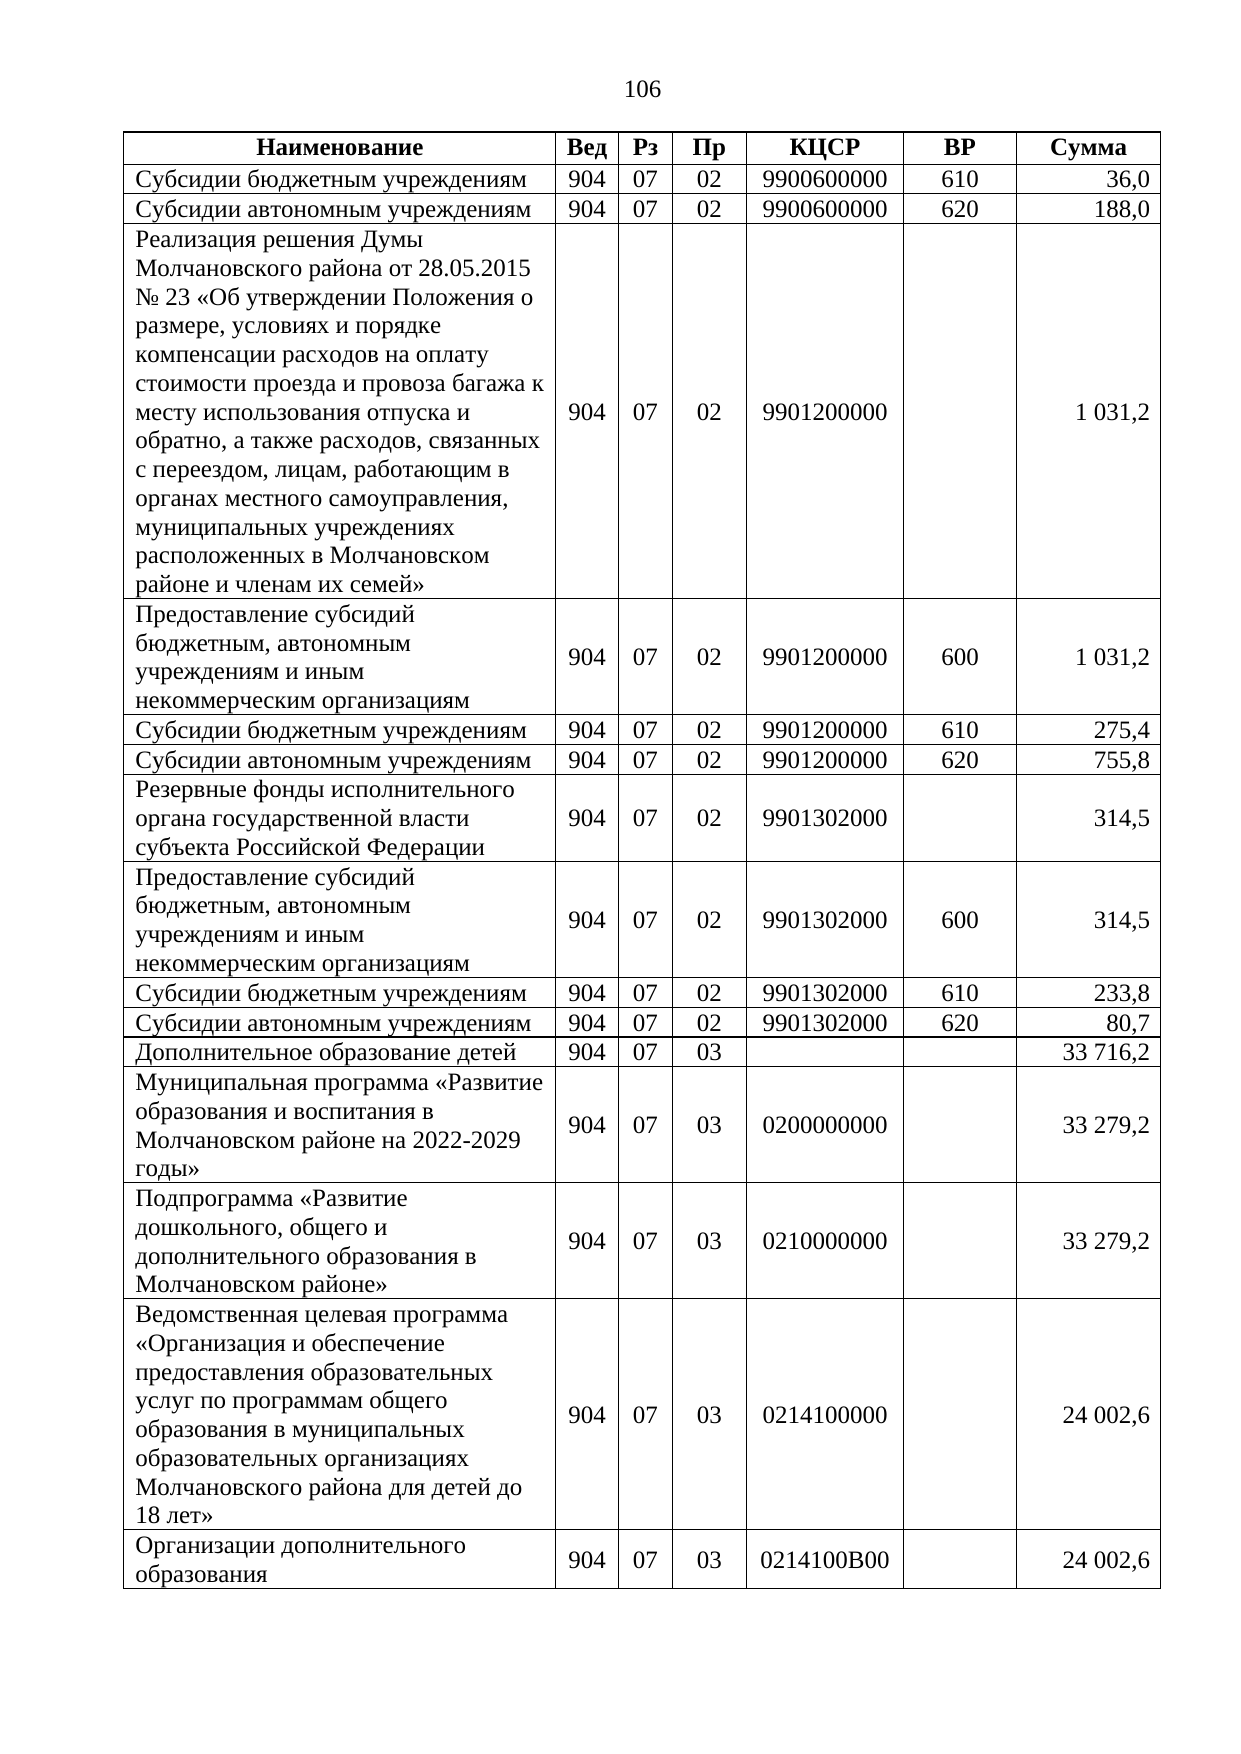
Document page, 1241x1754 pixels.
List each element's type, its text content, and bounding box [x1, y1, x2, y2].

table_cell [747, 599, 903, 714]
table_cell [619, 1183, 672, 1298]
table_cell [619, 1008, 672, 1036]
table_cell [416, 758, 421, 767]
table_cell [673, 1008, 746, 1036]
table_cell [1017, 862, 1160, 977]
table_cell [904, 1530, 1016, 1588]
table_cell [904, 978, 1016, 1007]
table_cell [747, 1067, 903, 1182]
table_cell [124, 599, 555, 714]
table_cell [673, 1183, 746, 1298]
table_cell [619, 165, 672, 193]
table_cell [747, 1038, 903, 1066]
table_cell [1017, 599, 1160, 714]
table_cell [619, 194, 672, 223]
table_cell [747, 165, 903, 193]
table_header Пр [673, 133, 746, 163]
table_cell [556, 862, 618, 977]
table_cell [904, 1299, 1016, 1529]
table_header Наименование [124, 133, 555, 163]
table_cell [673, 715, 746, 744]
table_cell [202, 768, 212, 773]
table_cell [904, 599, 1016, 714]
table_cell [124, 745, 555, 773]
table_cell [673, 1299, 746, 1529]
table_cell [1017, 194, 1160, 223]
table_header Сумма [1017, 133, 1160, 163]
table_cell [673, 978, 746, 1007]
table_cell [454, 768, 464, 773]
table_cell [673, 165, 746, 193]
table_header Вед [556, 133, 618, 163]
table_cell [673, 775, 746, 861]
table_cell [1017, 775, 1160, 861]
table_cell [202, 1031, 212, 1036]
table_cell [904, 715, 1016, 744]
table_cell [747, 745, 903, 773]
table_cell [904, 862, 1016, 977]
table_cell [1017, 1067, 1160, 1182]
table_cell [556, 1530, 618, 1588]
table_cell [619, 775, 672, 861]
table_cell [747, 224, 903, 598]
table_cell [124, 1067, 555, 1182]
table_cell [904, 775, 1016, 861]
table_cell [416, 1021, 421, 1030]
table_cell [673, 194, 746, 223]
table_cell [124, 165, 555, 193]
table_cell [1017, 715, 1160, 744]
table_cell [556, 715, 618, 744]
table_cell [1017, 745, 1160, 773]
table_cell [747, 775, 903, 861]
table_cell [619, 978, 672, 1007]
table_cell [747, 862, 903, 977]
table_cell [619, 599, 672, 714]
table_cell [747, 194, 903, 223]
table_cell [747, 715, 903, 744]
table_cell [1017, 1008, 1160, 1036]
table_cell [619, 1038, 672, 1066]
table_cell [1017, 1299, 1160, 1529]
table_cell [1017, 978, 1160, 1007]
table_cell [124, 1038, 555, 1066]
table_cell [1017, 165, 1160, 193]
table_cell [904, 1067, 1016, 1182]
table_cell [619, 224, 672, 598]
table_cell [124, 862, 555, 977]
table_header ВР [904, 133, 1016, 163]
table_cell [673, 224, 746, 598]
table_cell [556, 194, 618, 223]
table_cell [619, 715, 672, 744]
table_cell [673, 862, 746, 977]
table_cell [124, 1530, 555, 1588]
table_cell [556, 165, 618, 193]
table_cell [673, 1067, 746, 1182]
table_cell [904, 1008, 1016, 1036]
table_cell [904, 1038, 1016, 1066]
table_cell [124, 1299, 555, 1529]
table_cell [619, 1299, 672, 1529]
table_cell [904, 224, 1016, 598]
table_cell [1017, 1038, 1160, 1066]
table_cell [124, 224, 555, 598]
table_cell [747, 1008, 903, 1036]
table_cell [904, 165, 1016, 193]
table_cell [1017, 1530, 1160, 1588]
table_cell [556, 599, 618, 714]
table_header КЦСР [747, 133, 903, 163]
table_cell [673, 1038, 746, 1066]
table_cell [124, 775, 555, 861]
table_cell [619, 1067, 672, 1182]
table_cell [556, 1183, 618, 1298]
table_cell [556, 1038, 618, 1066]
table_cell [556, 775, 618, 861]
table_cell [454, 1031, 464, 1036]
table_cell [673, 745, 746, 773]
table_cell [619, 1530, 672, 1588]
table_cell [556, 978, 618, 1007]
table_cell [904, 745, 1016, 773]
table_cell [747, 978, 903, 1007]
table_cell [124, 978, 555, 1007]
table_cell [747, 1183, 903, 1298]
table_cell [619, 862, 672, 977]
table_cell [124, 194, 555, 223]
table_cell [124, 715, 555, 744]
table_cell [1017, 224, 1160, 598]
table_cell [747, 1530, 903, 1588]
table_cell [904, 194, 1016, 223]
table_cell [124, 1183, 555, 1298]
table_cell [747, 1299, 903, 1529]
table_header Рз [619, 133, 672, 163]
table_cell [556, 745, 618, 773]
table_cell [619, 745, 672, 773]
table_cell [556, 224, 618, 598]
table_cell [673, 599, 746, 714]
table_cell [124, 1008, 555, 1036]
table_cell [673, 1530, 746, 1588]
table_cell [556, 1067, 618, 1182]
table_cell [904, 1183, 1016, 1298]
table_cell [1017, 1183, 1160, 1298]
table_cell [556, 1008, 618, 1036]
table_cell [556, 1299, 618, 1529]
